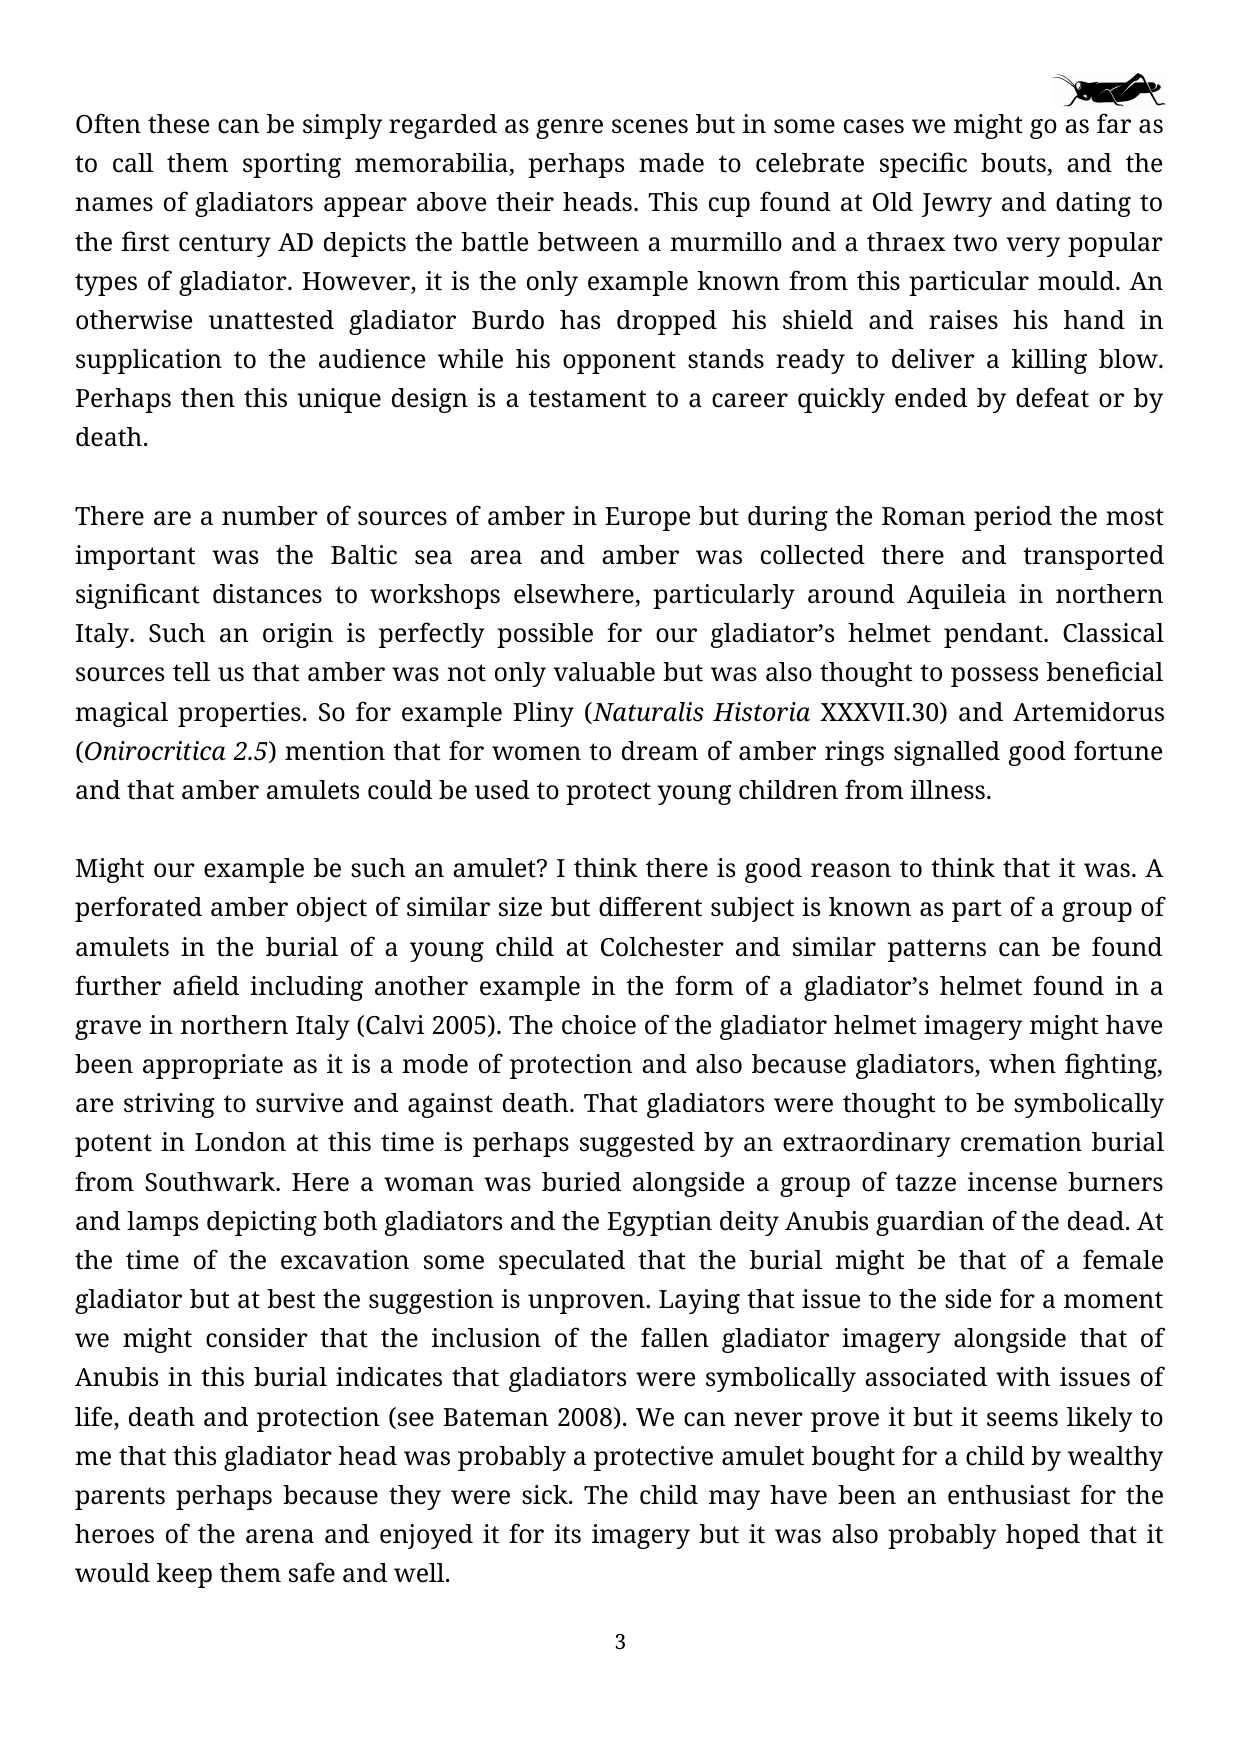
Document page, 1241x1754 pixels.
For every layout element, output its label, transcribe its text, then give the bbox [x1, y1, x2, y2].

picture [1051, 73, 1166, 107]
text Often these can be simply regarded as genre scenes but in some cases we might go as far as to call them sporting memorabilia, perhaps made to celebrate specific bouts, and the names of gladiators appear above their heads. This cup found at Old Jewry and dating to the first century AD depicts the battle between a murmillo and a thraex two very popular types of gladiator. However, it is the only example known from this particular mould. An otherwise unattested gladiator Burdo has dropped his shield and raises his hand in supplication to the audience while his opponent stands ready to deliver a killing blow. Perhaps then this unique design is a testament to a career quickly ended by defeat or by death. [75, 107, 1165, 454]
text There are a number of sources of amber in Europe but during the Roman period the most important was the Baltic sea area and amber was collected there and transported significant distances to workshops elsewhere, particularly around Aquileia in northern Italy. Such an origin is perfectly possible for our gladiator’s helmet pendant. Classical sources tell us that amber was not only valuable but was also thought to possess beneficial magical properties. So for example Pliny (Naturalis Historia XXXVII.30) and Artemidorus (Onirocritica 2.5) mention that for women to dream of amber rings signalled good fortune and that amber amulets could be used to protect young children from illness. [75, 498, 1165, 807]
text Might our example be such an amulet? I think there is good reason to think that it was. A perforated amber object of similar size but different subject is known as part of a group of amulets in the burial of a young child at Colchester and similar patterns can be found further afield including another example in the form of a gladiator’s helmet found in a grave in northern Italy (Calvi 2005). The choice of the gladiator helmet imagery might have been appropriate as it is a mode of protection and also because gladiators, when fighting, are striving to survive and against death. That gladiators were thought to be symbolically potent in London at this time is perhaps suggested by an extraordinary cremation burial from Southwark. Here a woman was buried alongside a group of tazze incense burners and lamps depicting both gladiators and the Egyptian deity Anubis guardian of the dead. At the time of the excavation some speculated that the burial might be that of a female gladiator but at best the suggestion is unproven. Laying that issue to the side for a moment we might consider that the inclusion of the fallen gladiator imagery alongside that of Anubis in this burial indicates that gladiators were symbolically associated with issues of life, death and protection (see Bateman 2008). We can never prove it but it seems likely to me that this gladiator head was probably a protective amulet bought for a child by wealthy parents perhaps because they were sick. The child may have been an enthusiast for the heroes of the arena and enjoyed it for its imagery but it was also probably hoped that it would keep them safe and well. [75, 851, 1165, 1590]
